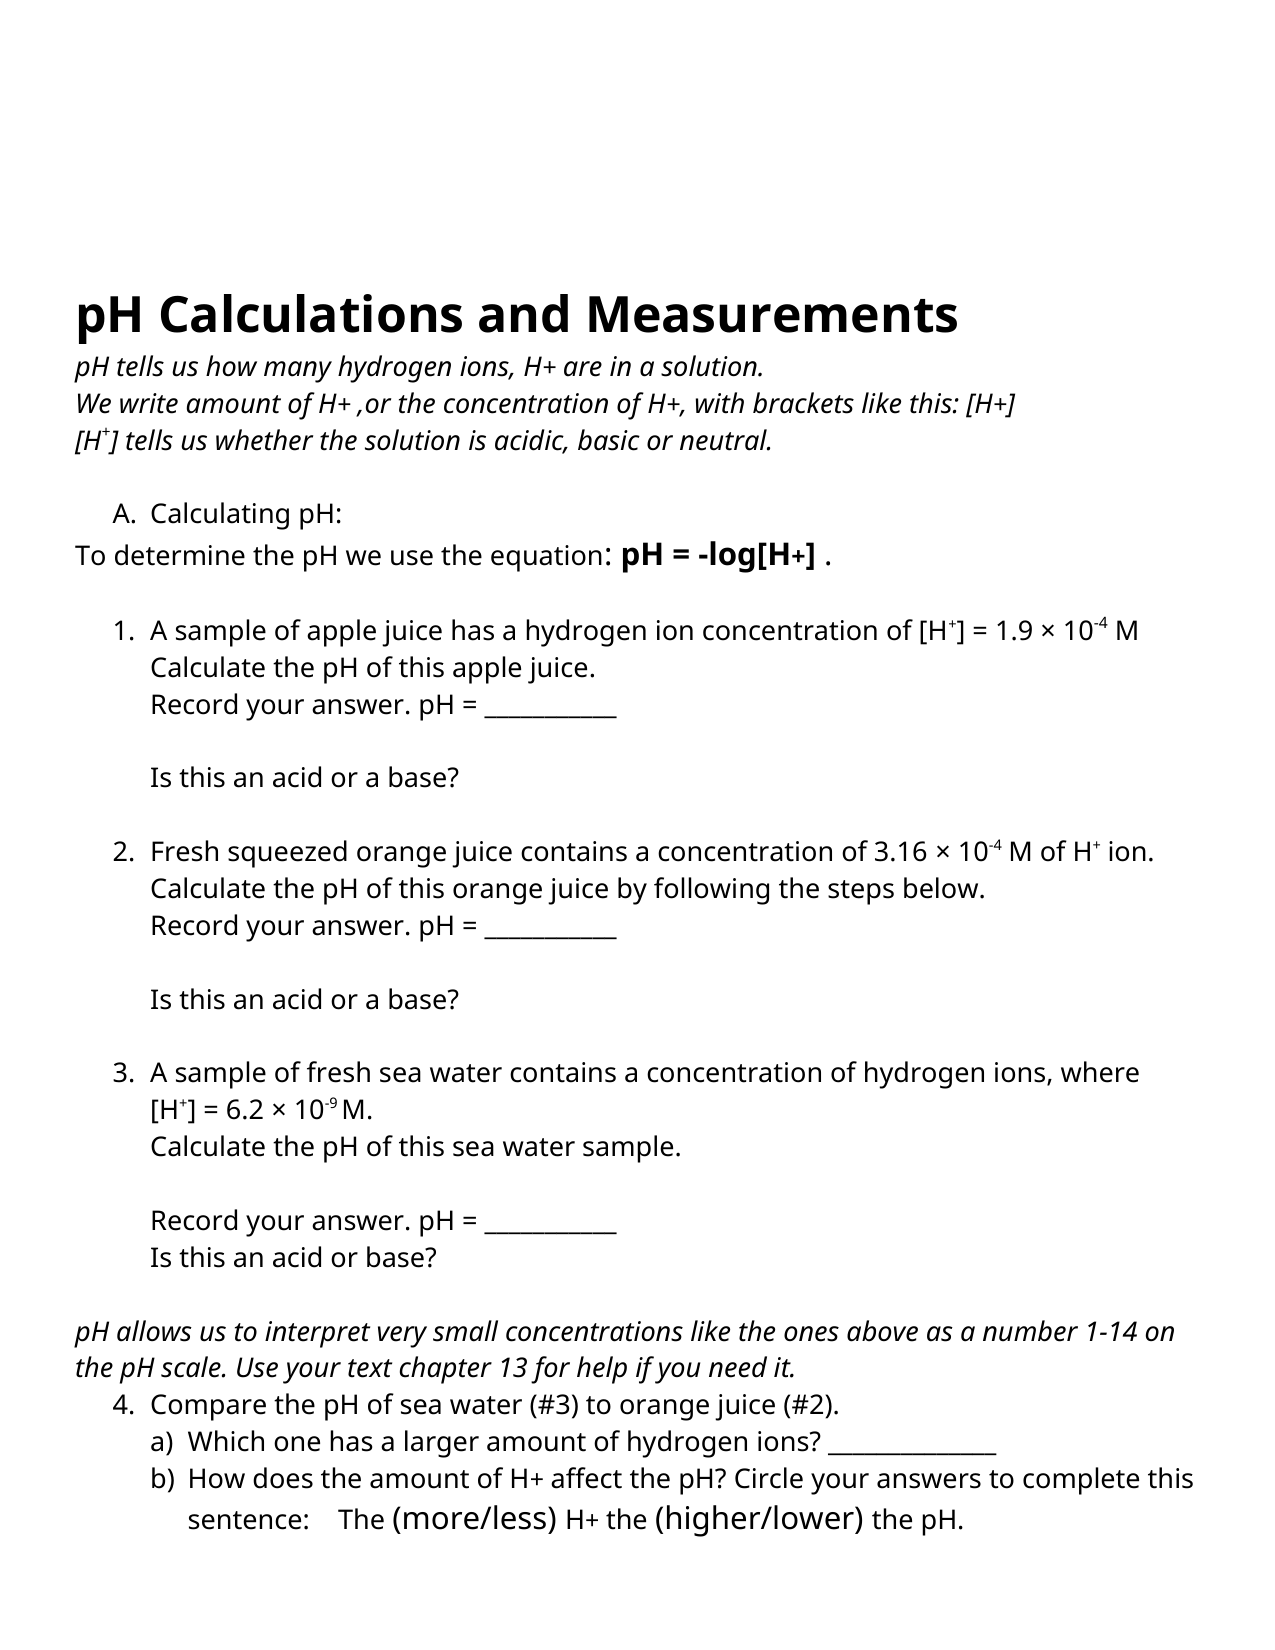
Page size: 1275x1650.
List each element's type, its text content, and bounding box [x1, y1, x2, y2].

list Fresh squeezed orange juice contains a concentration of 3.16 × 10-4 M of H+ ion. Calculate the pH of this orange juice by following the steps below. [112, 833, 1200, 906]
text pH Calculations and Measurements [75, 279, 1200, 347]
text pH allows us to interpret very small concentrations like the ones above as a number 1-14 on the pH scale. Use your text chapter 13 for help if you need it. [75, 1312, 1200, 1386]
text Record your answer. pH = ___________ [150, 906, 1200, 943]
text [H+] tells us whether the solution is acidic, basic or neutral. [75, 421, 1200, 458]
text Is this an acid or a base? [150, 980, 1200, 1017]
list Compare the pH of sea water (#3) to orange juice (#2). [112, 1386, 1200, 1423]
list How does the amount of H+ affect the pH? Circle your answers to complete this sentence: The (more/less) H+ the (higher/lower) the pH. [150, 1459, 1200, 1539]
list A sample of apple juice has a hydrogen ion concentration of [H+] = 1.9 × 10-4 M [112, 611, 1200, 648]
list Calculate the pH of this apple juice. [150, 648, 1200, 685]
list Record your answer. pH = ___________ [150, 685, 1200, 722]
text Record your answer. pH = ___________ [75, 1201, 1200, 1238]
text To determine the pH we use the equation: pH = -log[H+] . [75, 532, 1200, 574]
list A sample of fresh sea water contains a concentration of hydrogen ions, where [112, 1054, 1200, 1091]
text Is this an acid or base? [75, 1238, 1200, 1275]
list [H+] = 6.2 × 10-9 M. [150, 1091, 1200, 1128]
text Calculate the pH of this sea water sample. [75, 1128, 1200, 1164]
list Which one has a larger amount of hydrogen ions? ______________ [150, 1423, 1200, 1459]
text pH tells us how many hydrogen ions, H+ are in a solution. [75, 347, 1200, 384]
text We write amount of H+ ,or the concentration of H+, with brackets like this: [H+] [75, 384, 1200, 421]
list Calculating pH: [112, 495, 1200, 532]
list Is this an acid or a base? [150, 759, 1200, 796]
